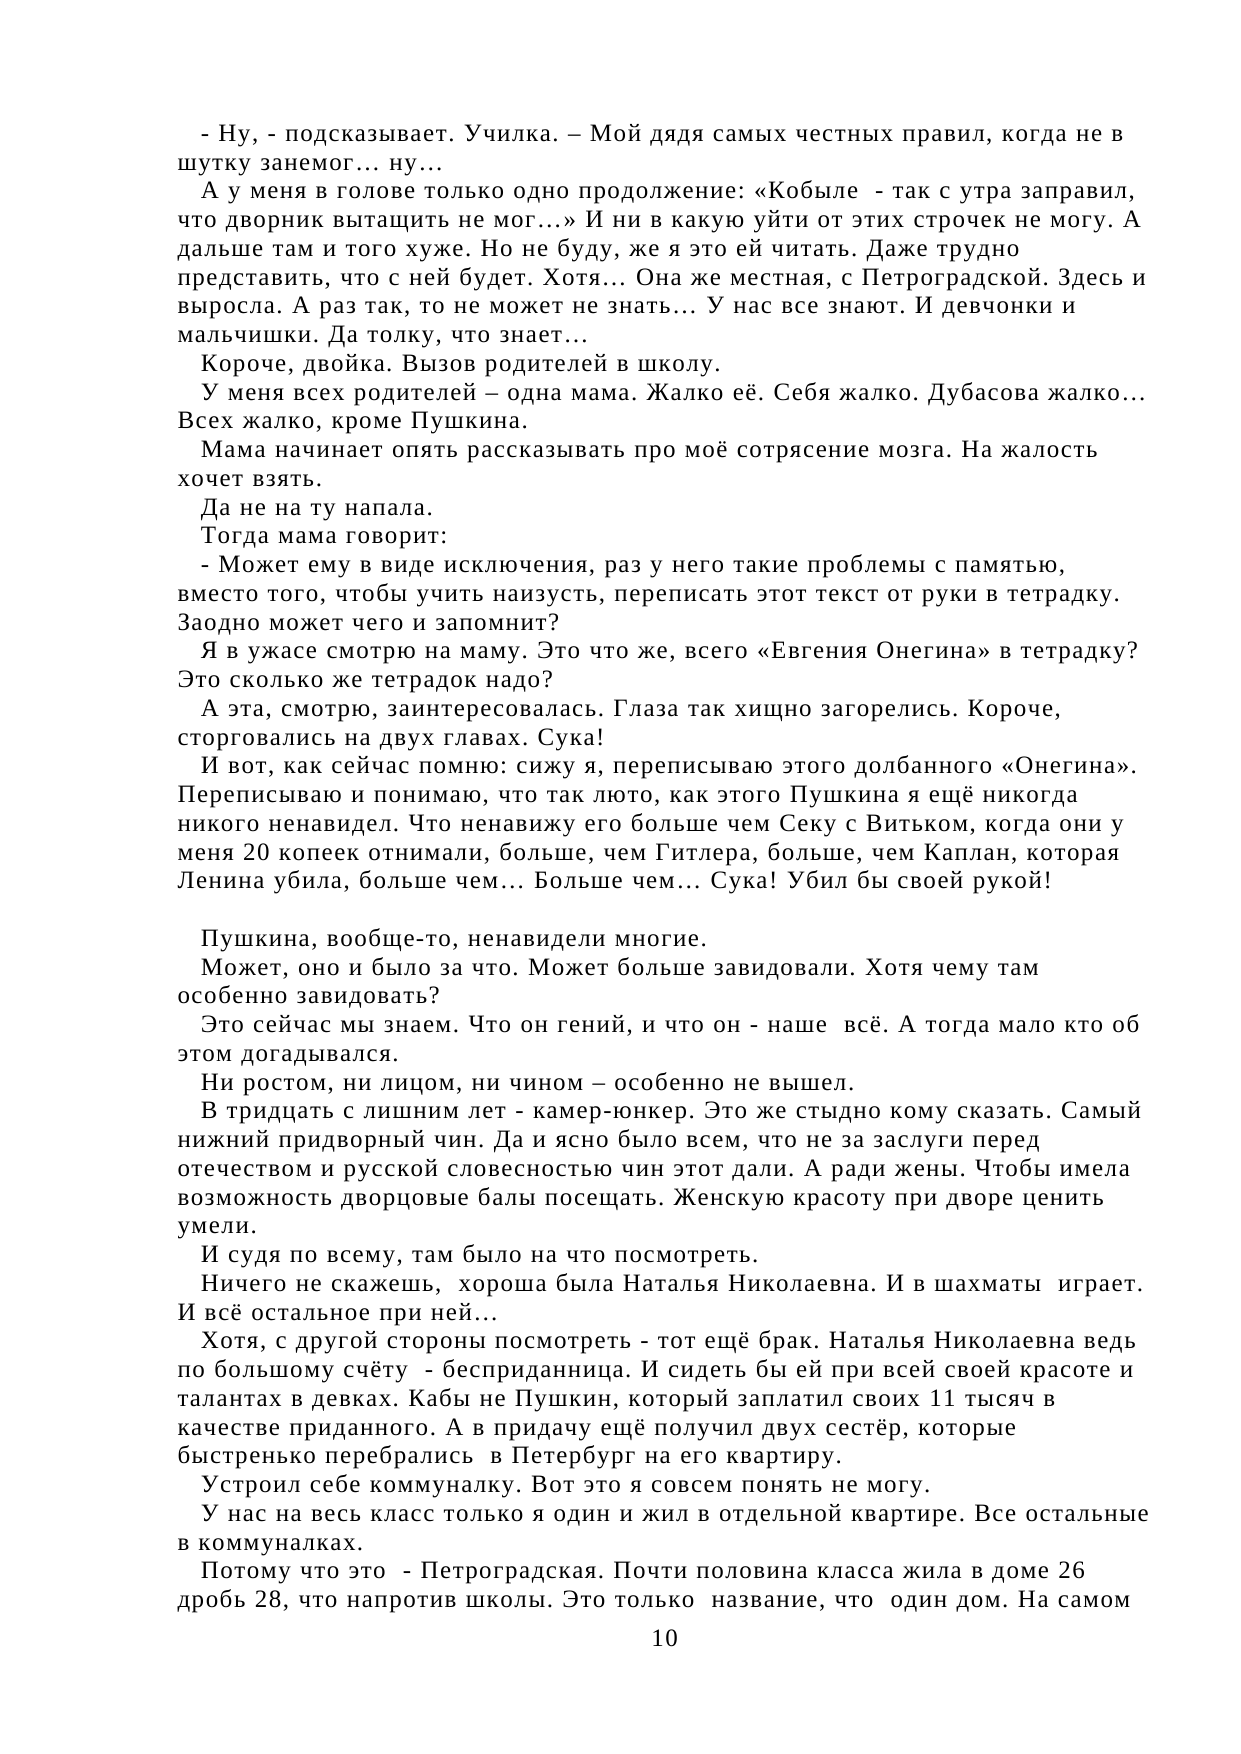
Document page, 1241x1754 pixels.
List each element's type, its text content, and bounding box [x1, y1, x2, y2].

text А у меня в голове только одно продолжение: «Кобыле - так с утра заправил, что дворник вытащить не мог…» И ни в какую уйти от этих строчек не могу. А дальше там и того хуже. Но не буду, же я это ей читать. Даже трудно представить, что с ней будет. Хотя… Она же местная, с Петроградской. Здесь и выросла. А раз так, то не может не знать… У нас все знают. И девчонки и мальчишки. Да толку, что знает… [177, 176, 1152, 348]
text Мама начинает опять рассказывать про моё сотрясение мозга. На жалость хочет взять. [177, 434, 1152, 492]
text А эта, смотрю, заинтересовалась. Глаза так хищно загорелись. Короче, сторговались на двух главах. Сука! [177, 693, 1152, 751]
text Короче, двойка. Вызов родителей в школу. [177, 348, 1152, 377]
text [177, 1556, 1152, 1613]
text - Может ему в виде исключения, раз у него такие проблемы с памятью, вместо того, чтобы учить наизусть, переписать этот текст от руки в тетрадку. Заодно может чего и запомнит? [177, 549, 1152, 636]
text В тридцать с лишним лет - камер-юнкер. Это же стыдно кому сказать. Самый нижний придворный чин. Да и ясно было всем, что не за заслуги перед отечеством и русской словесностью чин этот дали. А ради жены. Чтобы имела возможность дворцовые балы посещать. Женскую красоту при дворе ценить умели. [177, 1096, 1152, 1239]
text Я в ужасе смотрю на маму. Это что же, всего «Евгения Онегина» в тетрадку? Это сколько же тетрадок надо? [177, 636, 1152, 693]
text И вот, как сейчас помню: сижу я, переписываю этого долбанного «Онегина». Переписываю и понимаю, что так люто, как этого Пушкина я ещё никогда никого ненавидел. Что ненавижу его больше чем Секу с Витьком, когда они у меня 20 копеек отнимали, больше, чем Гитлера, больше, чем Каплан, которая Ленина убила, больше чем… Больше чем… Сука! Убил бы своей рукой! [177, 751, 1152, 894]
text Может, оно и было за что. Может больше завидовали. Хотя чему там особенно завидовать? [177, 952, 1152, 1009]
text Ни ростом, ни лицом, ни чином – особенно не вышел. [177, 1067, 1152, 1096]
text Хотя, с другой стороны посмотреть - тот ещё брак. Наталья Николаевна ведь по большому счёту - бесприданница. И сидеть бы ей при всей своей красоте и талантах в девках. Кабы не Пушкин, который заплатил своих 11 тысяч в качестве приданного. А в придачу ещё получил двух сестёр, которые быстренько перебрались в Петербург на его квартиру. [177, 1326, 1152, 1469]
text И судя по всему, там было на что посмотреть. [177, 1239, 1152, 1268]
text Пушкина, вообще-то, ненавидели многие. [177, 923, 1152, 952]
text Тогда мама говорит: [177, 521, 1152, 549]
text Ничего не скажешь, хороша была Наталья Николаевна. И в шахматы играет. [177, 1268, 1152, 1297]
text Это сейчас мы знаем. Что он гений, и что он - наше всё. А тогда мало кто об этом догадывался. [177, 1009, 1152, 1067]
text И всё остальное при ней… [177, 1297, 1152, 1326]
text Устроил себе коммуналку. Вот это я совсем понять не могу. [177, 1469, 1152, 1498]
text У нас на весь класс только я один и жил в отдельной квартире. Все остальные в коммуналках. [177, 1498, 1152, 1556]
text У меня всех родителей – одна мама. Жалко её. Себя жалко. Дубасова жалко… Всех жалко, кроме Пушкина. [177, 377, 1152, 434]
text Да не на ту напала. [177, 492, 1152, 521]
text - Ну, - подсказывает. Училка. – Мой дядя самых честных правил, когда не в шутку занемог… ну… [177, 118, 1152, 176]
